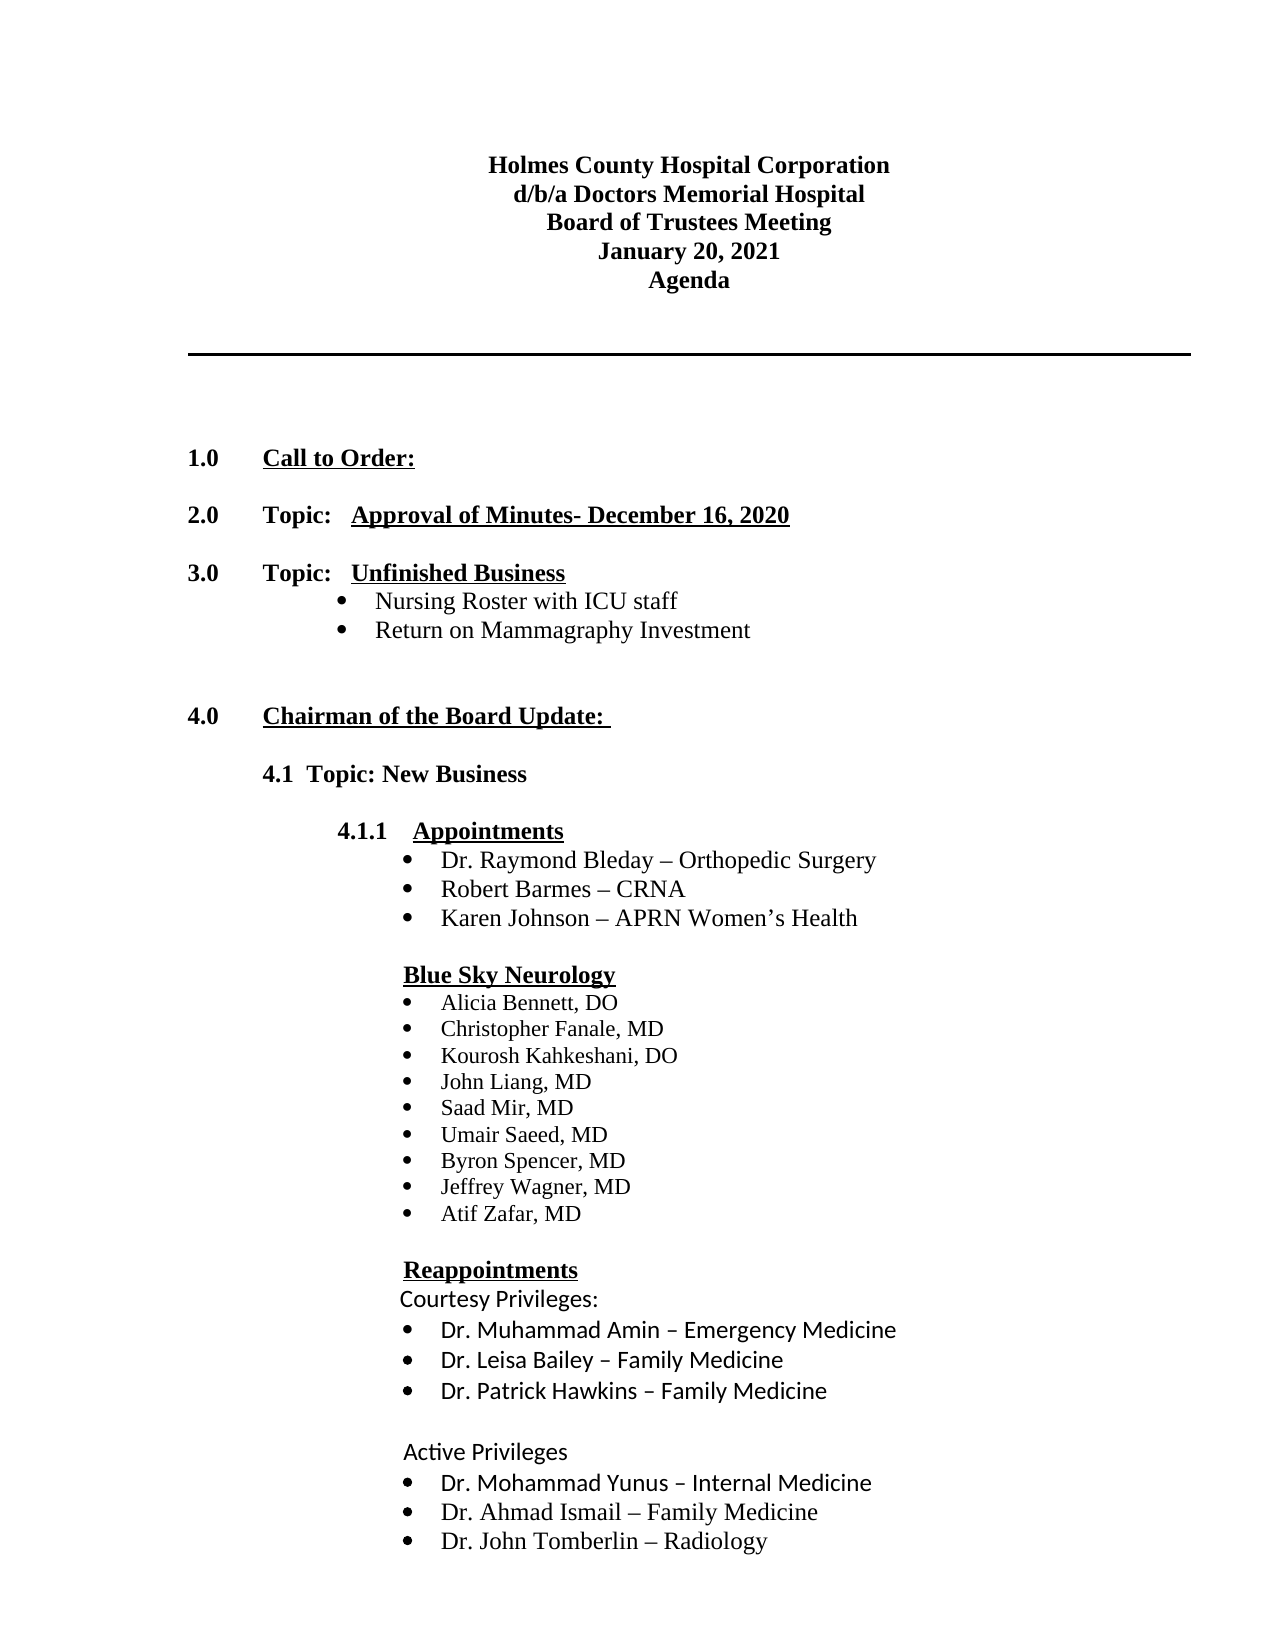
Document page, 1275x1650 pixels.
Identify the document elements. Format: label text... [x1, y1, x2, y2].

list Kourosh Kahkeshani, DO [403, 1042, 1191, 1068]
list Nursing Roster with ICU staff [337, 586, 1191, 615]
list Dr. Raymond Bleday – Orthopedic Surgery [403, 845, 1191, 874]
list Return on Mammagraphy Investment [337, 615, 1191, 644]
text Reappointments [403, 1255, 1191, 1284]
list Jeffrey Wagner, MD [403, 1173, 1191, 1200]
list Robert Barmes – CRNA [403, 874, 1191, 903]
list Dr. Patrick Hawkins – Family Medicine [403, 1375, 1191, 1406]
text 4.0 Chairman of the Board Update: [187, 701, 1191, 730]
text Courtesy Privileges: [187, 1284, 1191, 1314]
text Blue Sky Neurology [403, 960, 1191, 989]
text 4.1 Topic: New Business [187, 759, 1191, 788]
list Umair Saeed, MD [403, 1121, 1191, 1147]
list Topic: Unfinished Business [187, 558, 1191, 586]
list Atif Zafar, MD [403, 1200, 1191, 1226]
list Christopher Fanale, MD [403, 1015, 1191, 1042]
list 4.1.1 Appointments [262, 816, 1191, 845]
list Dr. John Tomberlin – Radiology [403, 1526, 1191, 1555]
list Dr. Leisa Bailey – Family Medicine [403, 1345, 1191, 1375]
text 1.0 Call to Order: [187, 443, 1191, 471]
text d/b/a Doctors Memorial Hospital [187, 179, 1191, 207]
list Saad Mir, MD [403, 1094, 1191, 1121]
text Agenda [187, 265, 1191, 294]
list Dr. Muhammad Amin – Emergency Medicine [403, 1314, 1191, 1345]
list Alicia Bennett, DO [403, 989, 1191, 1015]
list John Liang, MD [403, 1068, 1191, 1094]
text Board of Trustees Meeting [187, 207, 1191, 236]
list Topic: Approval of Minutes- December 16, 2020 [187, 500, 1191, 529]
text Holmes County Hospital Corporation [187, 150, 1191, 179]
text January 20, 2021 [187, 236, 1191, 265]
list Dr. Ahmad Ismail – Family Medicine [403, 1497, 1191, 1526]
list Karen Johnson – APRN Women’s Health [403, 903, 1191, 931]
text Active Privileges [403, 1436, 1191, 1467]
list Byron Spencer, MD [403, 1147, 1191, 1173]
list Dr. Mohammad Yunus – Internal Medicine [403, 1467, 1191, 1497]
